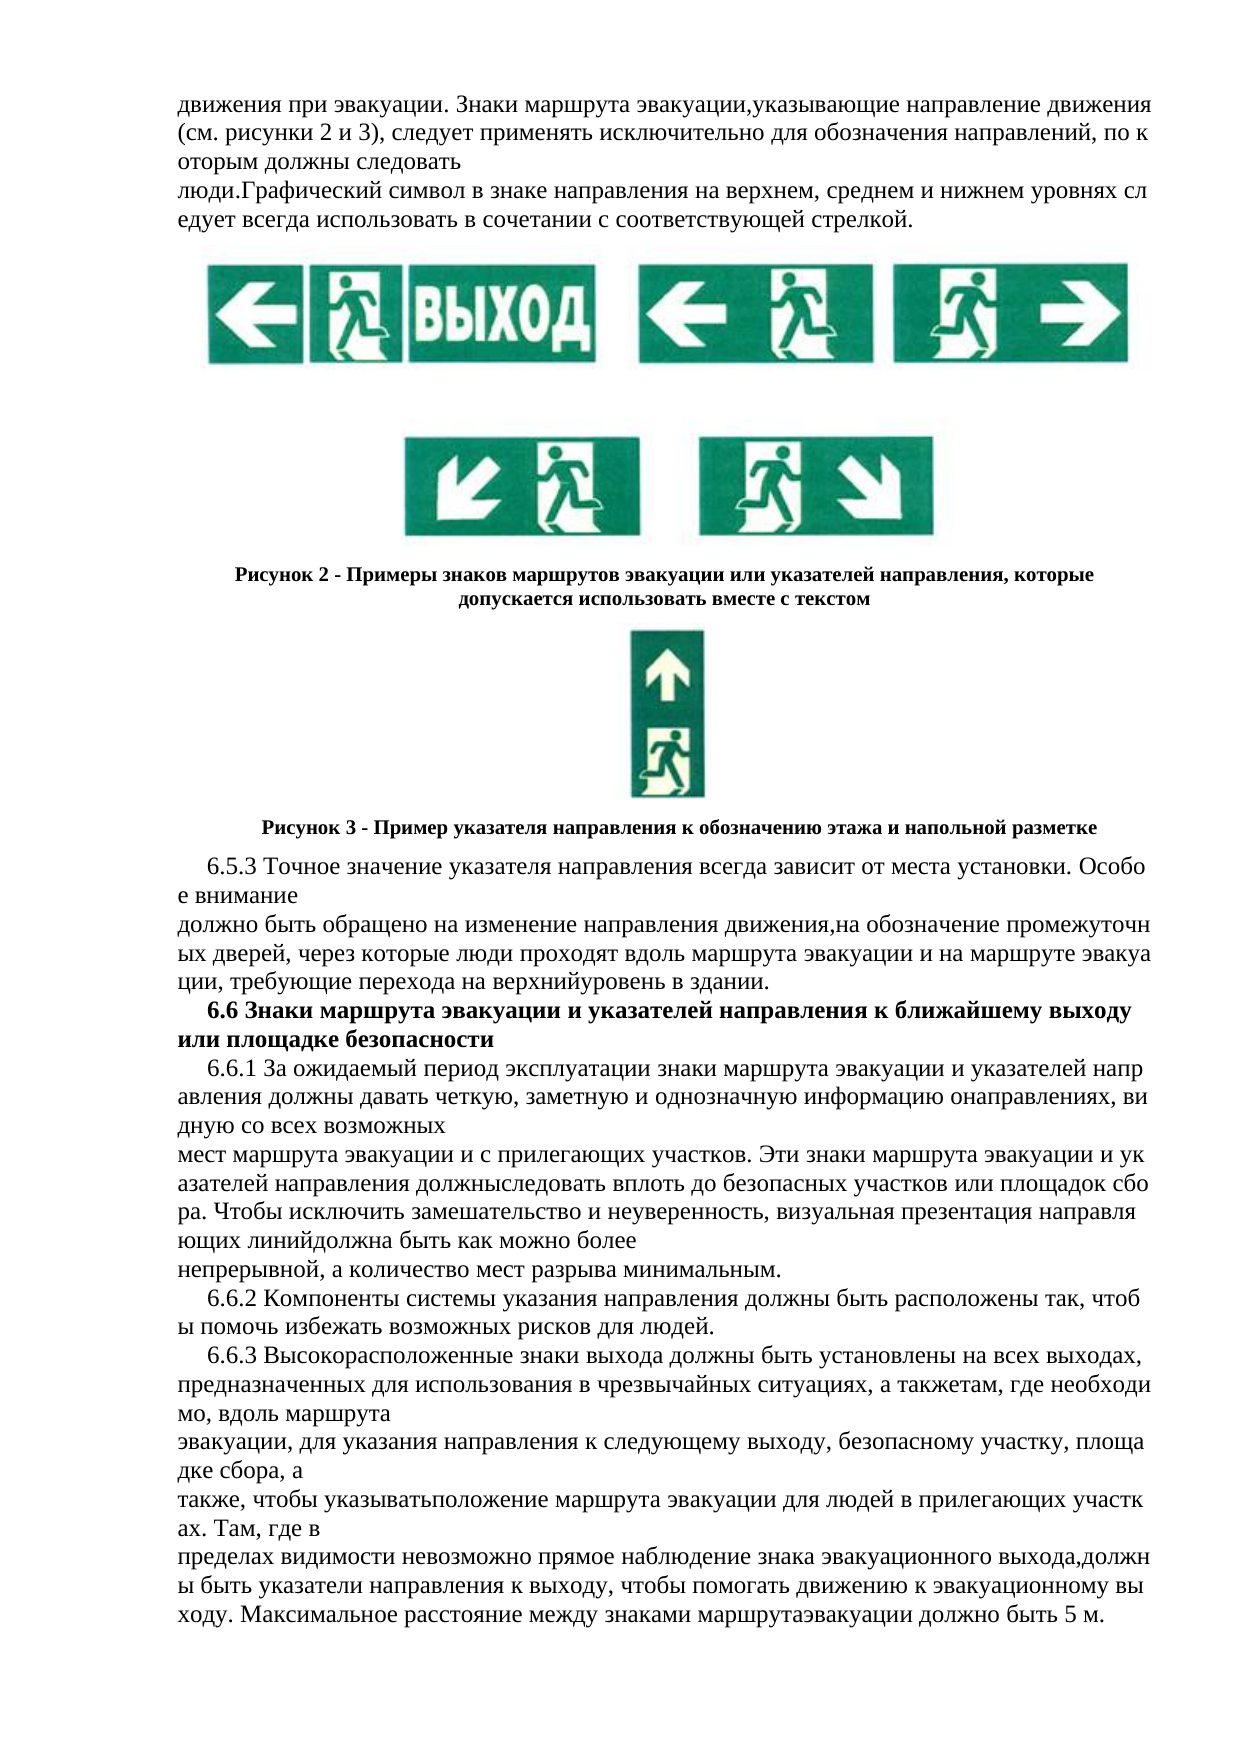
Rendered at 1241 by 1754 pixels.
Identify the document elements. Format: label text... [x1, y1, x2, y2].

text 6.6.3 Высокорасположенные знаки выхода должны быть установлены на всех выходах, предназначенных для использования в чрезвычайных ситуациях, а такжетам, где необходимо, вдоль маршрута эвакуации, для указания направления к следующему выходу, безопасному участку, площадке сбора, а также, чтобы указыватьположение маршрута эвакуации для людей в прилегающих участках. Там, где в пределах видимости невозможно прямое наблюдение знака эвакуационного выхода,должны быть указатели направления к выходу, чтобы помогать движению к эвакуационному выходу. Максимальное расстояние между знаками маршрутаэвакуации должно быть 5 м. [177, 1340, 1152, 1628]
text 6.5.3 Точное значение указателя направления всегда зависит от места установки. Особое внимание должно быть обращено на изменение направления движения,на обозначение промежуточных дверей, через которые люди проходят вдоль маршрута эвакуации и на маршруте эвакуации, требующие перехода на верхнийуровень в здании. [177, 851, 1152, 995]
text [177, 89, 1152, 232]
text 6.6.1 За ожидаемый период эксплуатации знаки маршрута эвакуации и указателей направления должны давать четкую, заметную и однозначную информацию онаправлениях, видную со всех возможных мест маршрута эвакуации и с прилегающих участков. Эти знаки маршрута эвакуации и указателей направления должныследовать вплоть до безопасных участков или площадок сбора. Чтобы исключить замешательство и неуверенность, визуальная презентация направляющих линийдолжна быть как можно более непрерывной, а количество мест разрыва минимальным. [177, 1053, 1152, 1283]
text 6.6.2 Компоненты системы указания направления должны быть расположены так, чтобы помочь избежать возможных рисков для людей. [177, 1283, 1152, 1340]
text Рисунок 3 - Пример указателя направления к обозначению этажа и напольной разметке [177, 815, 1152, 839]
text Рисунок 2 - Примеры знаков маршрутов эвакуации или указателей направления, которые допускается использовать вместе с текстом [177, 562, 1152, 610]
text 6.6 Знаки маршрута эвакуации и указателей направления к ближайшему выходу или площадке безопасности [177, 995, 1152, 1053]
picture [177, 245, 1153, 550]
picture [616, 622, 713, 803]
